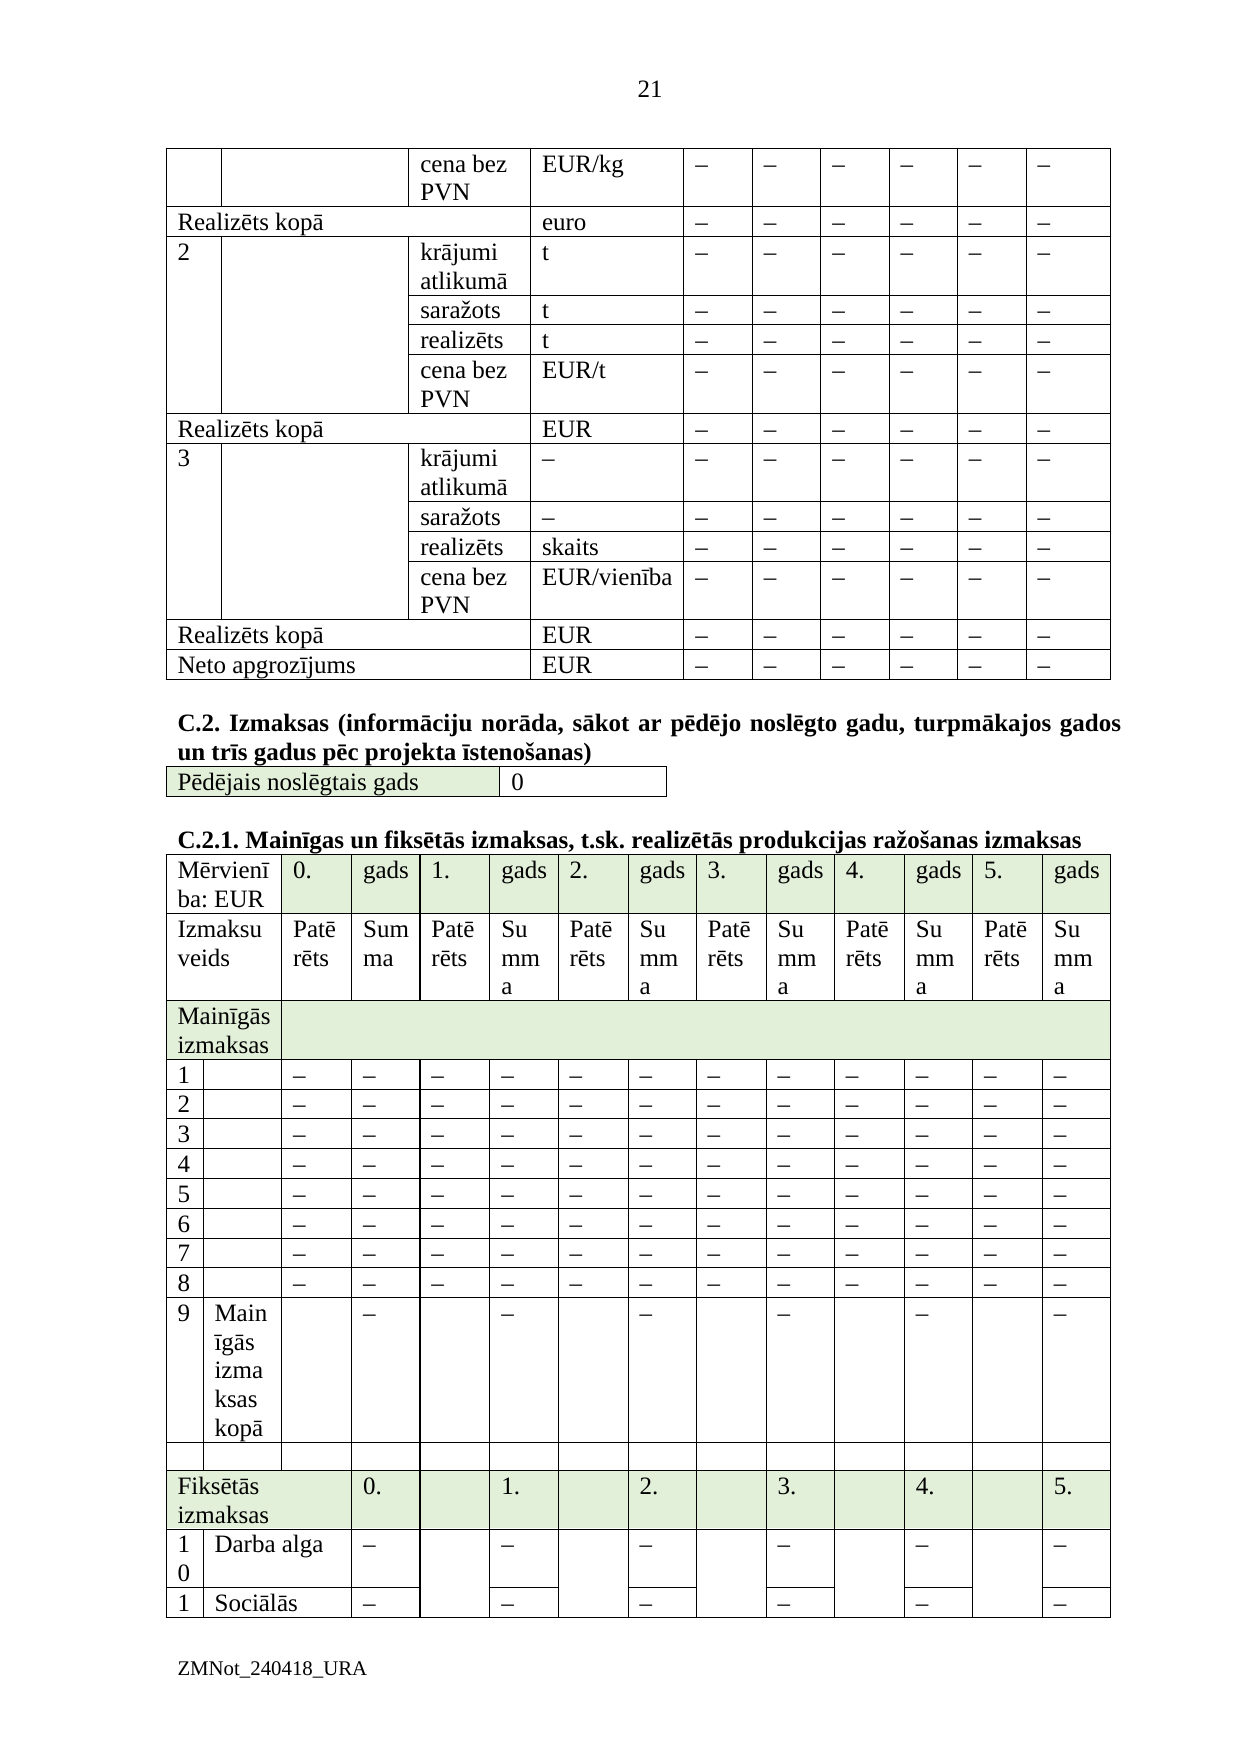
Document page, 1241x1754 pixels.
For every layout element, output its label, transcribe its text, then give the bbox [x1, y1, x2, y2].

table_cell – [753, 444, 820, 501]
table_cell – [282, 1060, 351, 1088]
table_cell – [559, 1060, 628, 1088]
table_cell – [684, 237, 752, 294]
table_cell – [490, 1588, 558, 1617]
table_header Pēdējais noslēgtais gads [167, 767, 499, 796]
table_cell – [1043, 1179, 1110, 1208]
table_cell – [490, 1239, 558, 1267]
table_cell – [767, 1298, 834, 1442]
table_cell [421, 1443, 489, 1470]
table_cell – [905, 1239, 972, 1267]
table_cell – [753, 149, 820, 206]
table_cell [222, 237, 408, 413]
table_cell – [282, 1209, 351, 1237]
table_cell [204, 1119, 281, 1148]
table_cell skaits [531, 532, 683, 561]
table_cell – [490, 1298, 558, 1442]
table_cell – [973, 1268, 1042, 1297]
table_cell – [905, 1090, 972, 1118]
table_cell [204, 1268, 281, 1297]
table_cell [421, 1298, 489, 1442]
table_cell – [1027, 355, 1110, 413]
table_cell [1043, 1443, 1110, 1470]
table_cell – [282, 1239, 351, 1267]
table_cell 3. [767, 1471, 834, 1528]
table_cell Realizēts kopā [167, 207, 530, 236]
table_cell – [684, 325, 752, 354]
table_cell – [821, 237, 889, 294]
table_cell – [958, 325, 1026, 354]
table_cell – [958, 502, 1026, 531]
table_cell – [890, 532, 957, 561]
table_cell – [767, 1588, 834, 1617]
table_cell – [821, 414, 889, 442]
table_cell – [559, 1239, 628, 1267]
table_cell – [973, 1060, 1042, 1088]
table_cell – [905, 1530, 972, 1587]
table_cell – [1027, 149, 1110, 206]
table_cell 5 [167, 1179, 203, 1208]
table_cell 1. [490, 1471, 558, 1528]
table_cell – [753, 650, 820, 679]
table_cell [204, 1090, 281, 1118]
table_cell [559, 1298, 628, 1442]
table_cell – [1043, 1149, 1110, 1178]
table_cell – [684, 562, 752, 619]
table_cell Patērēts [421, 914, 489, 1000]
table_cell – [753, 562, 820, 619]
table_cell – [835, 1239, 904, 1267]
table_cell – [1027, 207, 1110, 236]
table_cell – [958, 532, 1026, 561]
table_cell Darba alga [204, 1530, 351, 1587]
table_cell – [352, 1209, 419, 1237]
table_cell – [629, 1179, 696, 1208]
table_cell – [1027, 650, 1110, 679]
table_cell – [958, 355, 1026, 413]
table_cell [973, 1443, 1042, 1470]
table_cell [697, 1298, 766, 1442]
table_cell – [958, 414, 1026, 442]
table_cell – [958, 296, 1026, 324]
table_cell [697, 1530, 766, 1617]
table_cell – [559, 1268, 628, 1297]
table_cell – [559, 1179, 628, 1208]
table_cell Neto apgrozījums [167, 650, 530, 679]
table_cell [559, 1530, 628, 1617]
table_cell – [958, 444, 1026, 501]
table_cell – [753, 237, 820, 294]
table_cell – [1027, 620, 1110, 649]
table_header Mērvienība: EUR [167, 855, 281, 913]
table_cell – [1043, 1060, 1110, 1088]
table_cell Summa [490, 914, 558, 1000]
table_cell – [821, 620, 889, 649]
table_cell – [490, 1530, 558, 1587]
table_cell – [890, 502, 957, 531]
table_cell 2 [167, 1090, 203, 1118]
table_cell [629, 1443, 696, 1470]
table_cell – [890, 355, 957, 413]
table_cell – [697, 1239, 766, 1267]
table_cell – [697, 1090, 766, 1118]
table_cell – [697, 1149, 766, 1178]
table_cell – [421, 1119, 489, 1148]
table_cell – [1027, 237, 1110, 294]
table_cell – [282, 1268, 351, 1297]
table_cell – [821, 325, 889, 354]
table_cell – [1043, 1298, 1110, 1442]
table_cell Mainīgās izmaksas kopā [204, 1298, 281, 1442]
table_cell – [352, 1298, 419, 1442]
table_cell – [352, 1268, 419, 1297]
table_cell – [697, 1209, 766, 1237]
table_header 3. [697, 855, 766, 913]
table_cell [559, 1471, 628, 1528]
table_cell – [767, 1090, 834, 1118]
table_cell EUR [531, 620, 683, 649]
table_cell – [821, 502, 889, 531]
table_header 1. [421, 855, 489, 913]
table_cell – [697, 1119, 766, 1148]
table_cell – [1027, 502, 1110, 531]
table_header gads [767, 855, 834, 913]
table_cell – [684, 149, 752, 206]
table_cell Patērēts [973, 914, 1042, 1000]
table_cell [697, 1471, 766, 1528]
table_cell – [421, 1149, 489, 1178]
table_cell – [421, 1239, 489, 1267]
table_cell – [559, 1119, 628, 1148]
table_cell [973, 1530, 1042, 1617]
table_cell – [684, 355, 752, 413]
table_cell EUR/kg [531, 149, 683, 206]
table_cell – [282, 1090, 351, 1118]
table_header gads [352, 855, 419, 913]
table_cell – [684, 532, 752, 561]
table_cell – [767, 1149, 834, 1178]
table_cell cena bez PVN [409, 355, 530, 413]
table_cell [905, 1443, 972, 1470]
table_cell – [890, 207, 957, 236]
table_cell – [905, 1060, 972, 1088]
table_cell – [352, 1090, 419, 1118]
table_cell – [767, 1530, 834, 1587]
table_cell – [835, 1209, 904, 1237]
table_cell – [1027, 444, 1110, 501]
table_cell – [1043, 1119, 1110, 1148]
table_cell [204, 1239, 281, 1267]
table_cell [421, 1530, 489, 1617]
table_cell Summa [629, 914, 696, 1000]
table_cell – [958, 207, 1026, 236]
table_cell – [684, 620, 752, 649]
table_cell Realizēts kopā [167, 620, 530, 649]
table_cell – [490, 1179, 558, 1208]
table_cell – [684, 650, 752, 679]
table_header 5. [973, 855, 1042, 913]
table_cell – [958, 562, 1026, 619]
table_cell [767, 1443, 834, 1470]
table_cell [835, 1530, 904, 1617]
table_cell – [352, 1530, 419, 1587]
table_cell 9 [167, 1298, 203, 1442]
table_cell Summa [905, 914, 972, 1000]
table_cell – [629, 1530, 696, 1587]
table_cell – [821, 149, 889, 206]
table_cell – [890, 620, 957, 649]
table_cell – [890, 325, 957, 354]
table_cell – [629, 1060, 696, 1088]
table_cell – [905, 1298, 972, 1442]
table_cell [204, 1588, 351, 1617]
table_cell 7 [167, 1239, 203, 1267]
table_cell euro [531, 207, 683, 236]
table_cell Patērēts [559, 914, 628, 1000]
table_cell [697, 1443, 766, 1470]
table_cell – [753, 207, 820, 236]
table_cell – [629, 1588, 696, 1617]
table_cell – [559, 1149, 628, 1178]
table_cell saražots [409, 502, 530, 531]
table_header 0. [282, 855, 351, 913]
table_cell – [490, 1149, 558, 1178]
table_cell [559, 1443, 628, 1470]
table_cell [282, 1443, 351, 1470]
table_cell Summa [1043, 914, 1110, 1000]
table_cell – [352, 1119, 419, 1148]
table_cell – [629, 1090, 696, 1118]
table_cell – [684, 296, 752, 324]
table_cell 6 [167, 1209, 203, 1237]
table_cell – [1043, 1268, 1110, 1297]
table_cell – [821, 444, 889, 501]
table_cell 10 [167, 1530, 203, 1587]
table_cell – [629, 1209, 696, 1237]
table_cell – [531, 444, 683, 501]
table_cell Izmaksu veids [167, 914, 281, 1000]
table_cell – [905, 1119, 972, 1148]
table_cell realizēts [409, 532, 530, 561]
table_cell – [1043, 1239, 1110, 1267]
table_cell – [821, 207, 889, 236]
table_cell – [490, 1060, 558, 1088]
table_cell – [1043, 1530, 1110, 1587]
table_cell – [629, 1239, 696, 1267]
table_cell – [905, 1179, 972, 1208]
table_cell Summa [767, 914, 834, 1000]
table_cell – [684, 207, 752, 236]
table_cell – [973, 1149, 1042, 1178]
table_cell – [352, 1060, 419, 1088]
table_header gads [905, 855, 972, 913]
table_cell – [490, 1209, 558, 1237]
table_cell – [629, 1298, 696, 1442]
table_cell – [753, 414, 820, 442]
table_cell – [697, 1060, 766, 1088]
table_cell 4 [167, 1149, 203, 1178]
table_cell [204, 1443, 281, 1470]
table_cell – [421, 1090, 489, 1118]
table_cell – [835, 1149, 904, 1178]
table_cell Patērēts [282, 914, 351, 1000]
table_cell – [697, 1268, 766, 1297]
table_cell [421, 1471, 489, 1528]
table_cell – [1027, 562, 1110, 619]
table_cell – [1043, 1209, 1110, 1237]
table_cell – [352, 1179, 419, 1208]
table_cell – [973, 1239, 1042, 1267]
table_cell – [490, 1090, 558, 1118]
table_cell [352, 1443, 419, 1470]
table_cell [835, 1298, 904, 1442]
table_cell – [958, 149, 1026, 206]
table_cell 11 [167, 1588, 203, 1617]
table_cell 3 [167, 444, 221, 619]
table_cell t [531, 296, 683, 324]
table_header 2. [559, 855, 628, 913]
table_cell cena bez PVN [409, 562, 530, 619]
table_cell [835, 1443, 904, 1470]
table_cell EUR [531, 414, 683, 442]
table_cell [282, 1001, 1110, 1059]
table_cell – [973, 1090, 1042, 1118]
table_cell – [753, 620, 820, 649]
table_cell 4. [905, 1471, 972, 1528]
table_cell – [1027, 532, 1110, 561]
table_cell [167, 1443, 203, 1470]
table_cell EUR [531, 650, 683, 679]
text C.2. Izmaksas (informāciju norāda, sākot ar pēdējo noslēgto gadu, turpmākajos gados un trīs gadus pēc projekta īstenošanas) [177, 708, 1122, 766]
table_cell – [1027, 414, 1110, 442]
table_cell – [835, 1060, 904, 1088]
table_cell – [767, 1209, 834, 1237]
text C.2.1. Mainīgas un fiksētās izmaksas, t.sk. realizētās produkcijas ražošanas izmaksas [177, 826, 1122, 854]
table_cell – [767, 1239, 834, 1267]
table_cell – [1027, 325, 1110, 354]
table_cell 2 [167, 237, 221, 413]
table_cell EUR/t [531, 355, 683, 413]
table_cell [282, 1298, 351, 1442]
table_cell – [753, 296, 820, 324]
table_cell – [352, 1239, 419, 1267]
table_cell – [684, 414, 752, 442]
table_cell – [821, 650, 889, 679]
table_cell [222, 444, 408, 619]
table_cell – [835, 1090, 904, 1118]
table_cell [204, 1209, 281, 1237]
table_cell [490, 1443, 558, 1470]
table_cell Summa [352, 914, 419, 1000]
table_cell – [973, 1179, 1042, 1208]
table_cell t [531, 325, 683, 354]
table_header gads [1043, 855, 1110, 913]
table_cell 3 [167, 1119, 203, 1148]
table_cell 2. [629, 1471, 696, 1528]
table_cell 1 [167, 1060, 203, 1088]
table_cell – [958, 650, 1026, 679]
table_cell – [421, 1060, 489, 1088]
table_cell – [753, 502, 820, 531]
table_cell – [753, 532, 820, 561]
table_cell – [531, 502, 683, 531]
table_cell [204, 1179, 281, 1208]
table_cell Realizēts kopā [167, 414, 530, 442]
table_cell [973, 1471, 1042, 1528]
table_cell – [490, 1119, 558, 1148]
table_cell [973, 1298, 1042, 1442]
table_cell – [684, 502, 752, 531]
table_cell 0. [352, 1471, 419, 1528]
table_cell – [905, 1209, 972, 1237]
table_cell – [958, 620, 1026, 649]
table_cell – [490, 1268, 558, 1297]
table_cell – [973, 1209, 1042, 1237]
table_cell – [421, 1268, 489, 1297]
table_cell Patērēts [835, 914, 904, 1000]
table_cell – [753, 355, 820, 413]
table_cell – [629, 1268, 696, 1297]
table_cell – [890, 237, 957, 294]
table_header gads [629, 855, 696, 913]
table_cell – [767, 1119, 834, 1148]
table_cell cena bez PVN [409, 149, 530, 206]
table_cell – [905, 1588, 972, 1617]
table_cell – [890, 149, 957, 206]
table_cell – [821, 562, 889, 619]
table_cell – [890, 444, 957, 501]
table_header gads [490, 855, 558, 913]
table_cell krājumi atlikumā [409, 237, 530, 294]
table_cell – [905, 1149, 972, 1178]
table_cell t [531, 237, 683, 294]
table_cell – [697, 1179, 766, 1208]
table_cell – [629, 1119, 696, 1148]
table_cell – [753, 325, 820, 354]
table_cell – [352, 1588, 419, 1617]
table_header 0 [500, 767, 666, 796]
table_cell realizēts [409, 325, 530, 354]
table_header 4. [835, 855, 904, 913]
table_cell krājumi atlikumā [409, 444, 530, 501]
table_cell – [1043, 1090, 1110, 1118]
table_cell – [559, 1209, 628, 1237]
table_cell – [352, 1149, 419, 1178]
table_cell – [890, 650, 957, 679]
table_cell Mainīgās izmaksas [167, 1001, 281, 1059]
table_cell – [890, 414, 957, 442]
table_cell – [958, 237, 1026, 294]
table_cell – [835, 1119, 904, 1148]
table_cell [835, 1471, 904, 1528]
table_cell 8 [167, 1268, 203, 1297]
table_cell Fiksētās izmaksas [167, 1471, 351, 1528]
table_cell Patērēts [697, 914, 766, 1000]
table_cell – [282, 1179, 351, 1208]
table_cell – [835, 1268, 904, 1297]
table_cell – [684, 444, 752, 501]
table_cell 5. [1043, 1471, 1110, 1528]
table_cell – [421, 1179, 489, 1208]
table_cell – [973, 1119, 1042, 1148]
table_cell – [890, 296, 957, 324]
table_cell [204, 1060, 281, 1088]
table_cell – [282, 1119, 351, 1148]
table_cell – [421, 1209, 489, 1237]
table_cell – [767, 1179, 834, 1208]
table_cell – [821, 296, 889, 324]
table_cell saražots [409, 296, 530, 324]
table_cell – [835, 1179, 904, 1208]
table_cell – [767, 1060, 834, 1088]
table_cell – [1043, 1588, 1110, 1617]
table_cell – [905, 1268, 972, 1297]
table_cell – [821, 355, 889, 413]
table_cell – [1027, 296, 1110, 324]
table_cell – [890, 562, 957, 619]
table_cell – [559, 1090, 628, 1118]
table_cell – [767, 1268, 834, 1297]
table_cell EUR/vienība [531, 562, 683, 619]
table_cell [204, 1149, 281, 1178]
table_cell – [629, 1149, 696, 1178]
table_cell – [282, 1149, 351, 1178]
table_cell – [821, 532, 889, 561]
